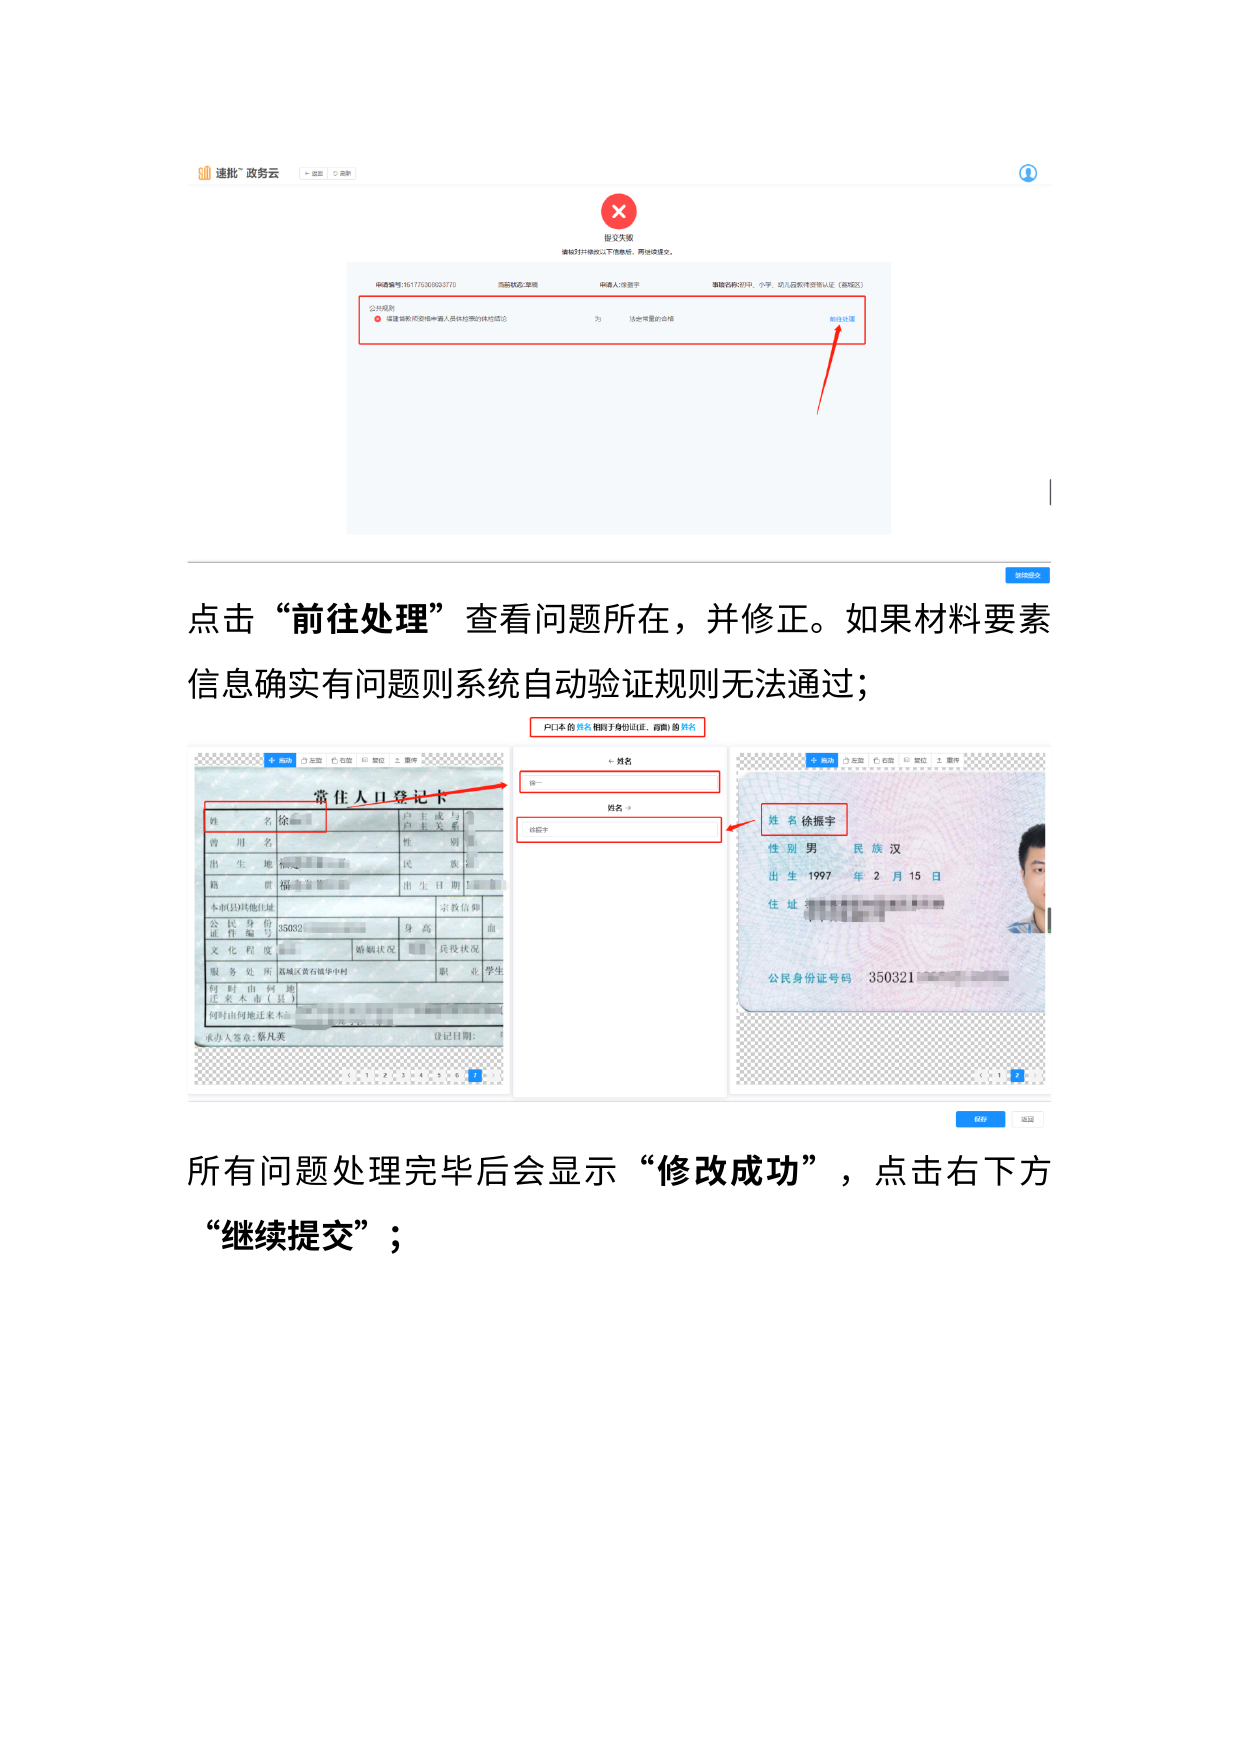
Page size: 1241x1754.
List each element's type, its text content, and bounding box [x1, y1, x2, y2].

text 所有问题处理完毕后会显示“修改成功”，点击右下方“继续提交”； [187, 1137, 1053, 1267]
picture [187, 714, 1052, 1136]
picture [187, 162, 1052, 585]
text 点击“前往处理”查看问题所在，并修正。如果材料要素信息确实有问题则系统自动验证规则无法通过； [187, 584, 1053, 714]
